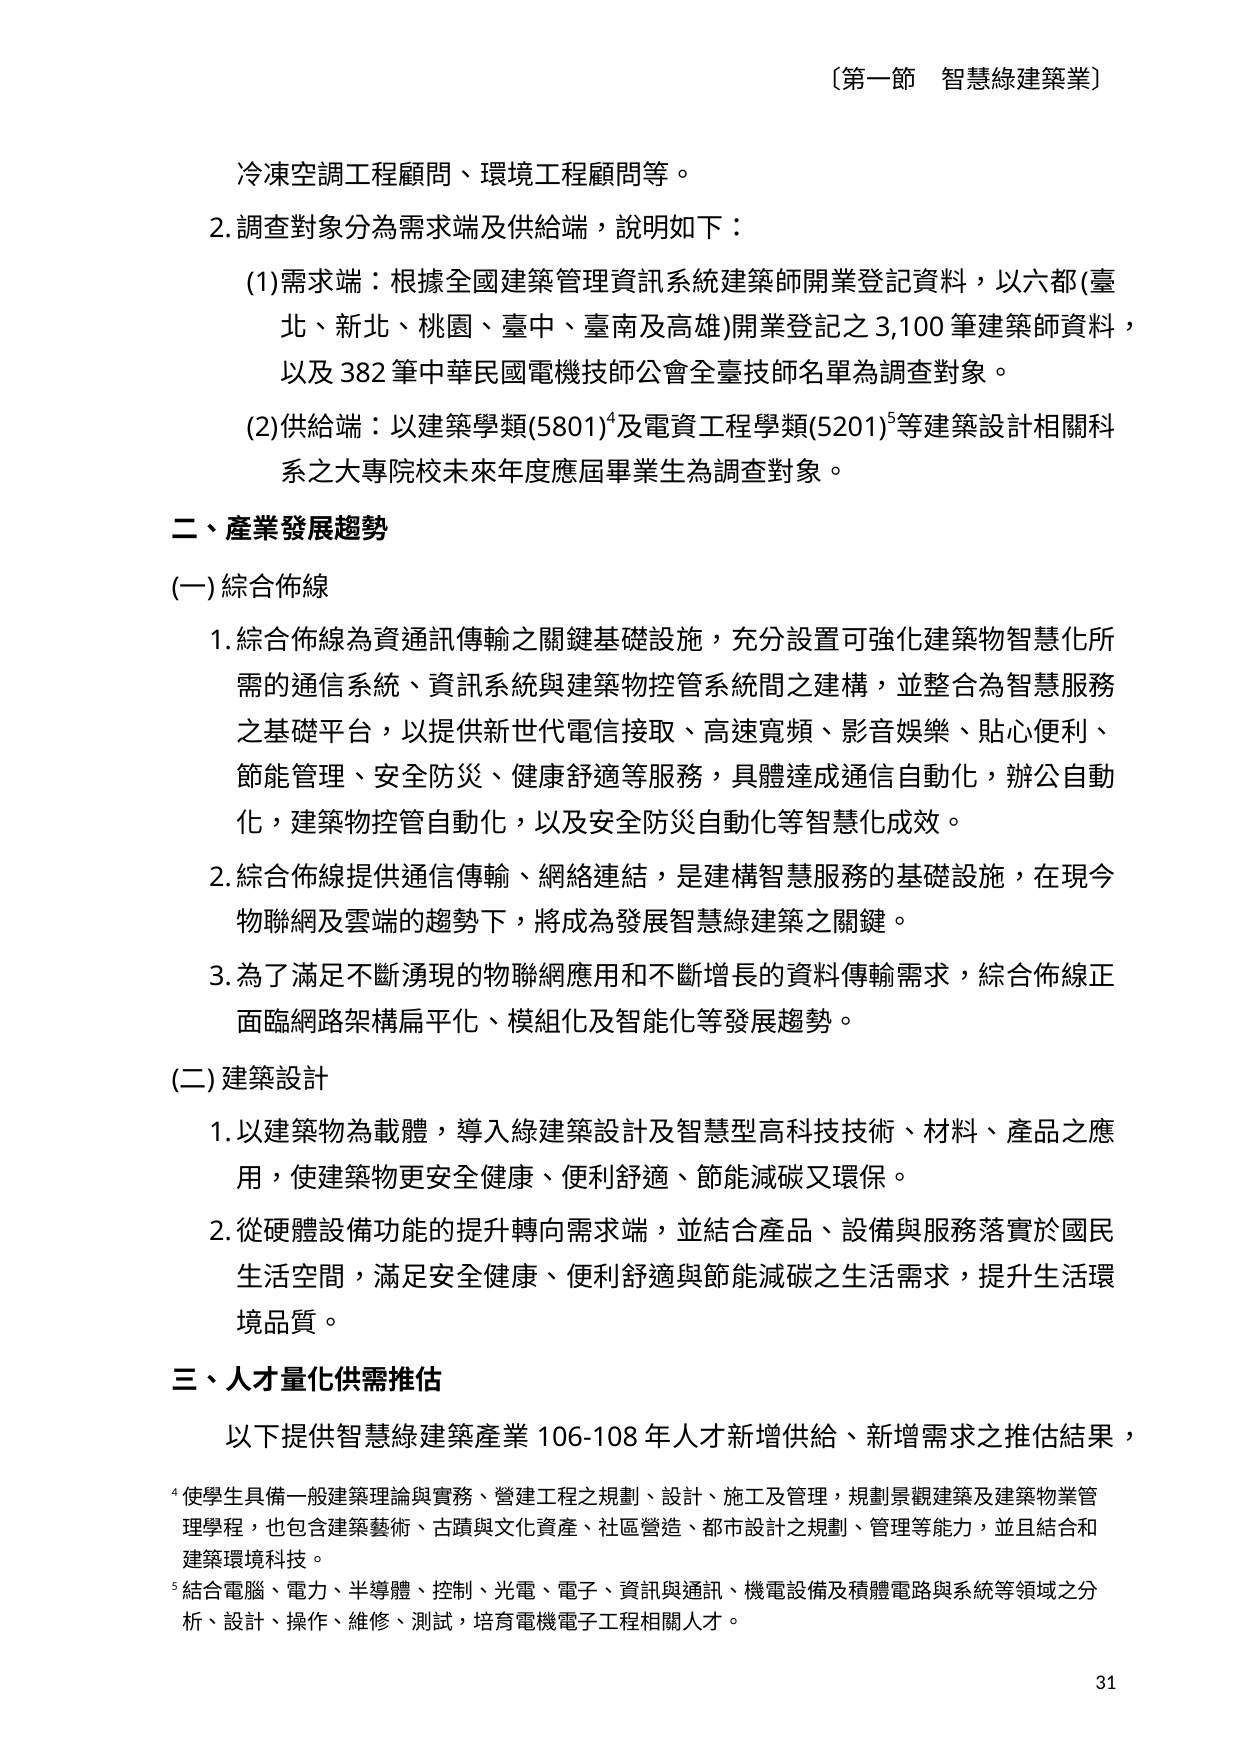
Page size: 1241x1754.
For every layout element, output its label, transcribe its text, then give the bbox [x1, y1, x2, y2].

list 需求端：根據全國建築管理資訊系統建築師開業登記資料，以六都(臺北、新北、桃園、臺中、臺南及高雄)開業登記之3,100筆建築師資料，以及382筆中華民國電機技師公會全臺技師名單為調查對象。 [246, 254, 1116, 392]
text 三、人才量化供需推估 [171, 1353, 1116, 1398]
text 以下提供智慧綠建築產業106-108年人才新增供給、新增需求之推估結果，惟推估結果僅提供未來勞動市場供需之可能趨勢，並非決定性數據，爰於引用數據做為政策規劃參考時，應審慎使用。詳細的推估假設與方法，請參閱報告書。 [171, 1410, 1116, 1456]
list 屬行業標準分類(第10次修訂)中的「建築、工程服務及相關技術顧問業」(711)，其中包含「建築服務業」(7111)，如建築顧問、建築設計及建築製圖服務等，及「工程服務及相關技術顧問業」(7112)，如電機工程顧問、冷凍空調工程顧問、環境工程顧問等。 [209, 148, 1116, 193]
list 調查對象分為需求端及供給端，說明如下： [209, 201, 1116, 247]
list 以建築物為載體，導入綠建築設計及智慧型高科技技術、材料、產品之應用，使建築物更安全健康、便利舒適、節能減碳又環保。 [209, 1105, 1116, 1196]
list 為了滿足不斷湧現的物聯網應用和不斷增長的資料傳輸需求，綜合佈線正面臨網路架構扁平化、模組化及智能化等發展趨勢。 [209, 948, 1116, 1040]
list 綜合佈線 [171, 559, 1116, 605]
text 二、產業發展趨勢 [171, 502, 1116, 548]
list 建築設計 [171, 1051, 1116, 1097]
list 綜合佈線為資通訊傳輸之關鍵基礎設施，充分設置可強化建築物智慧化所需的通信系統、資訊系統與建築物控管系統間之建構，並整合為智慧服務之基礎平台，以提供新世代電信接取、高速寬頻、影音娛樂、貼心便利、節能管理、安全防災、健康舒適等服務，具體達成通信自動化，辦公自動化，建築物控管自動化，以及安全防災自動化等智慧化成效。 [209, 613, 1116, 842]
list 綜合佈線提供通信傳輸、網絡連結，是建構智慧服務的基礎設施，在現今物聯網及雲端的趨勢下，將成為發展智慧綠建築之關鍵。 [209, 849, 1116, 941]
list 供給端：以建築學類(5801)及電資工程學類(5201)等建築設計相關科系之大專院校未來年度應屆畢業生為調查對象。 [246, 399, 1116, 491]
list 從硬體設備功能的提升轉向需求端，並結合產品、設備與服務落實於國民生活空間，滿足安全健康、便利舒適與節能減碳之生活需求，提升生活環境品質。 [209, 1204, 1116, 1341]
